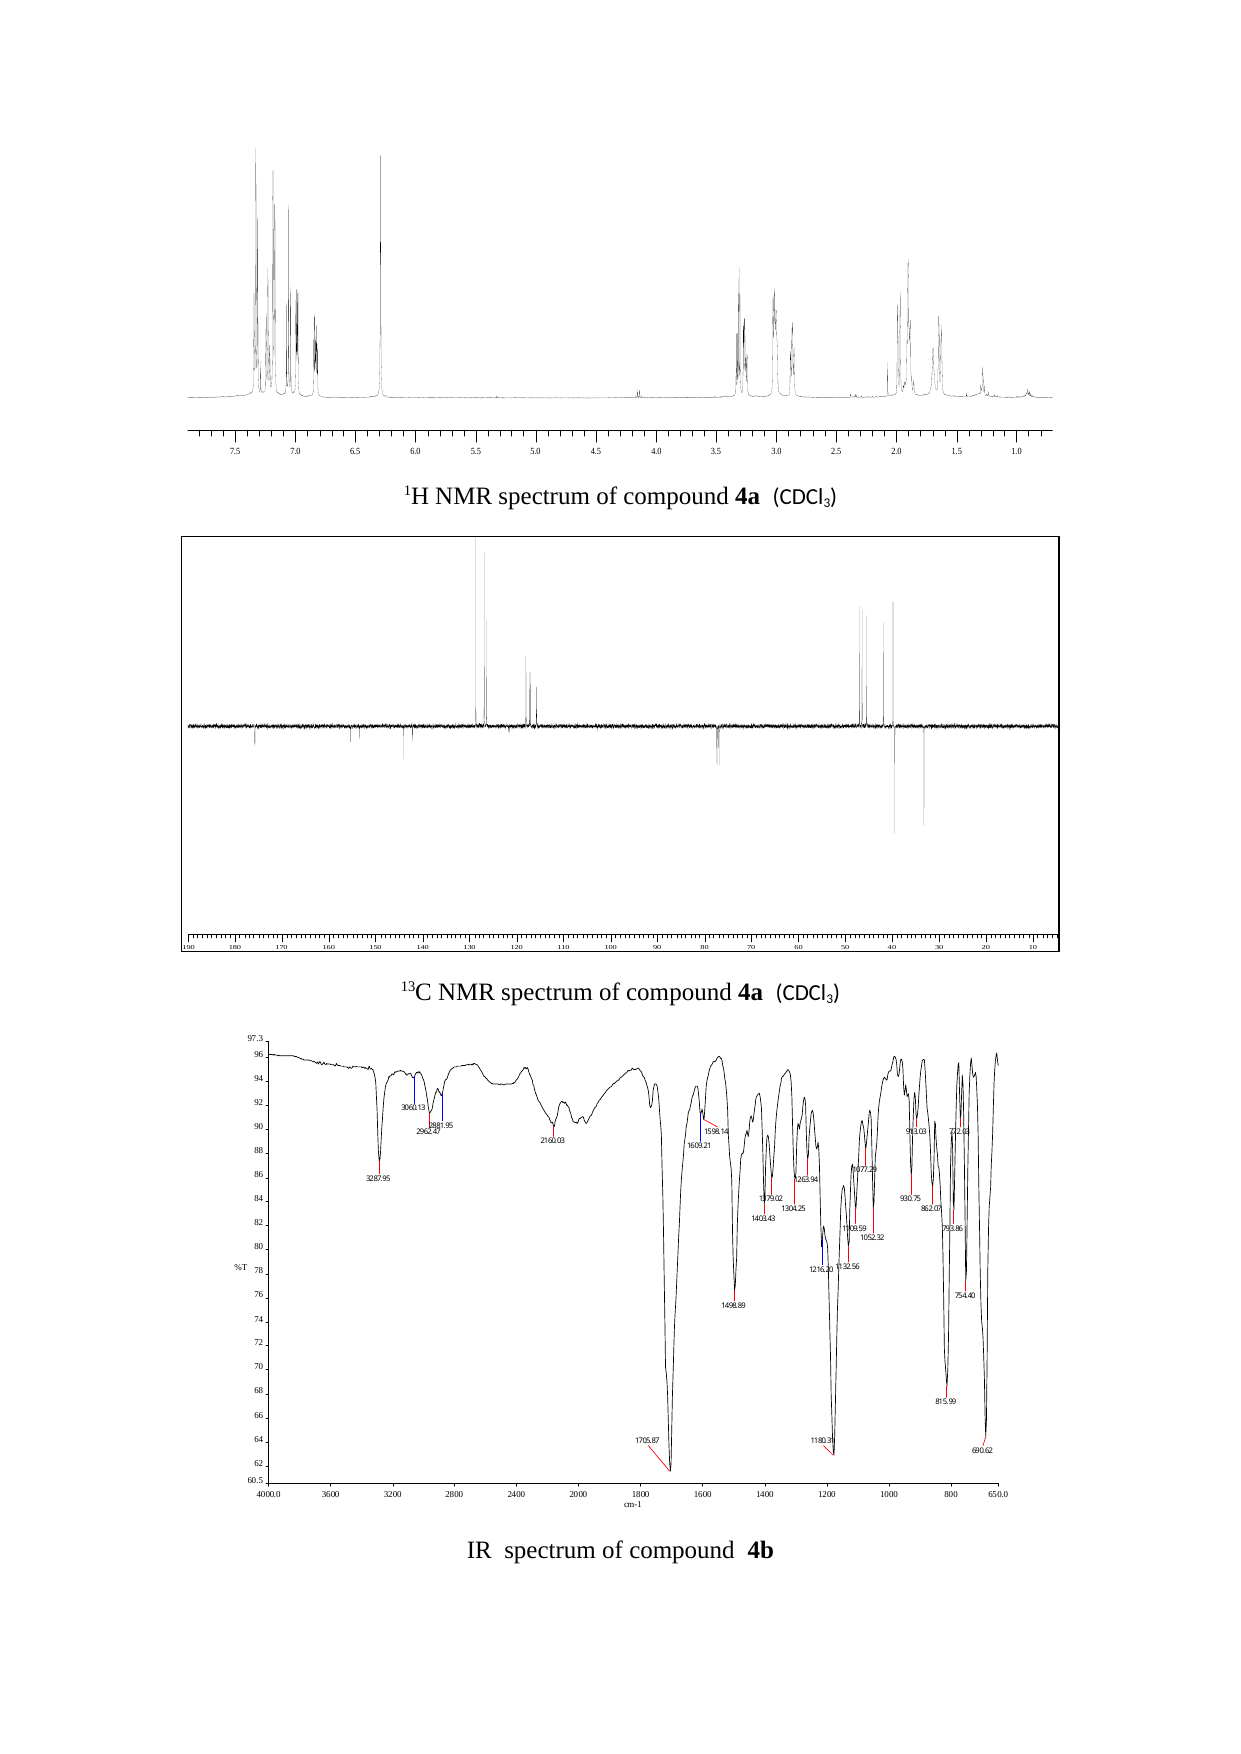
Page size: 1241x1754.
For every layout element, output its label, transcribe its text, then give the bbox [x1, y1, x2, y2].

text IR spectrum of compound 4b [148, 1535, 1093, 1563]
text 13C NMR spectrum of compound 4a (CDCl3) [148, 977, 1093, 1007]
text 1H NMR spectrum of compound 4a (CDCl3) [148, 481, 1093, 510]
